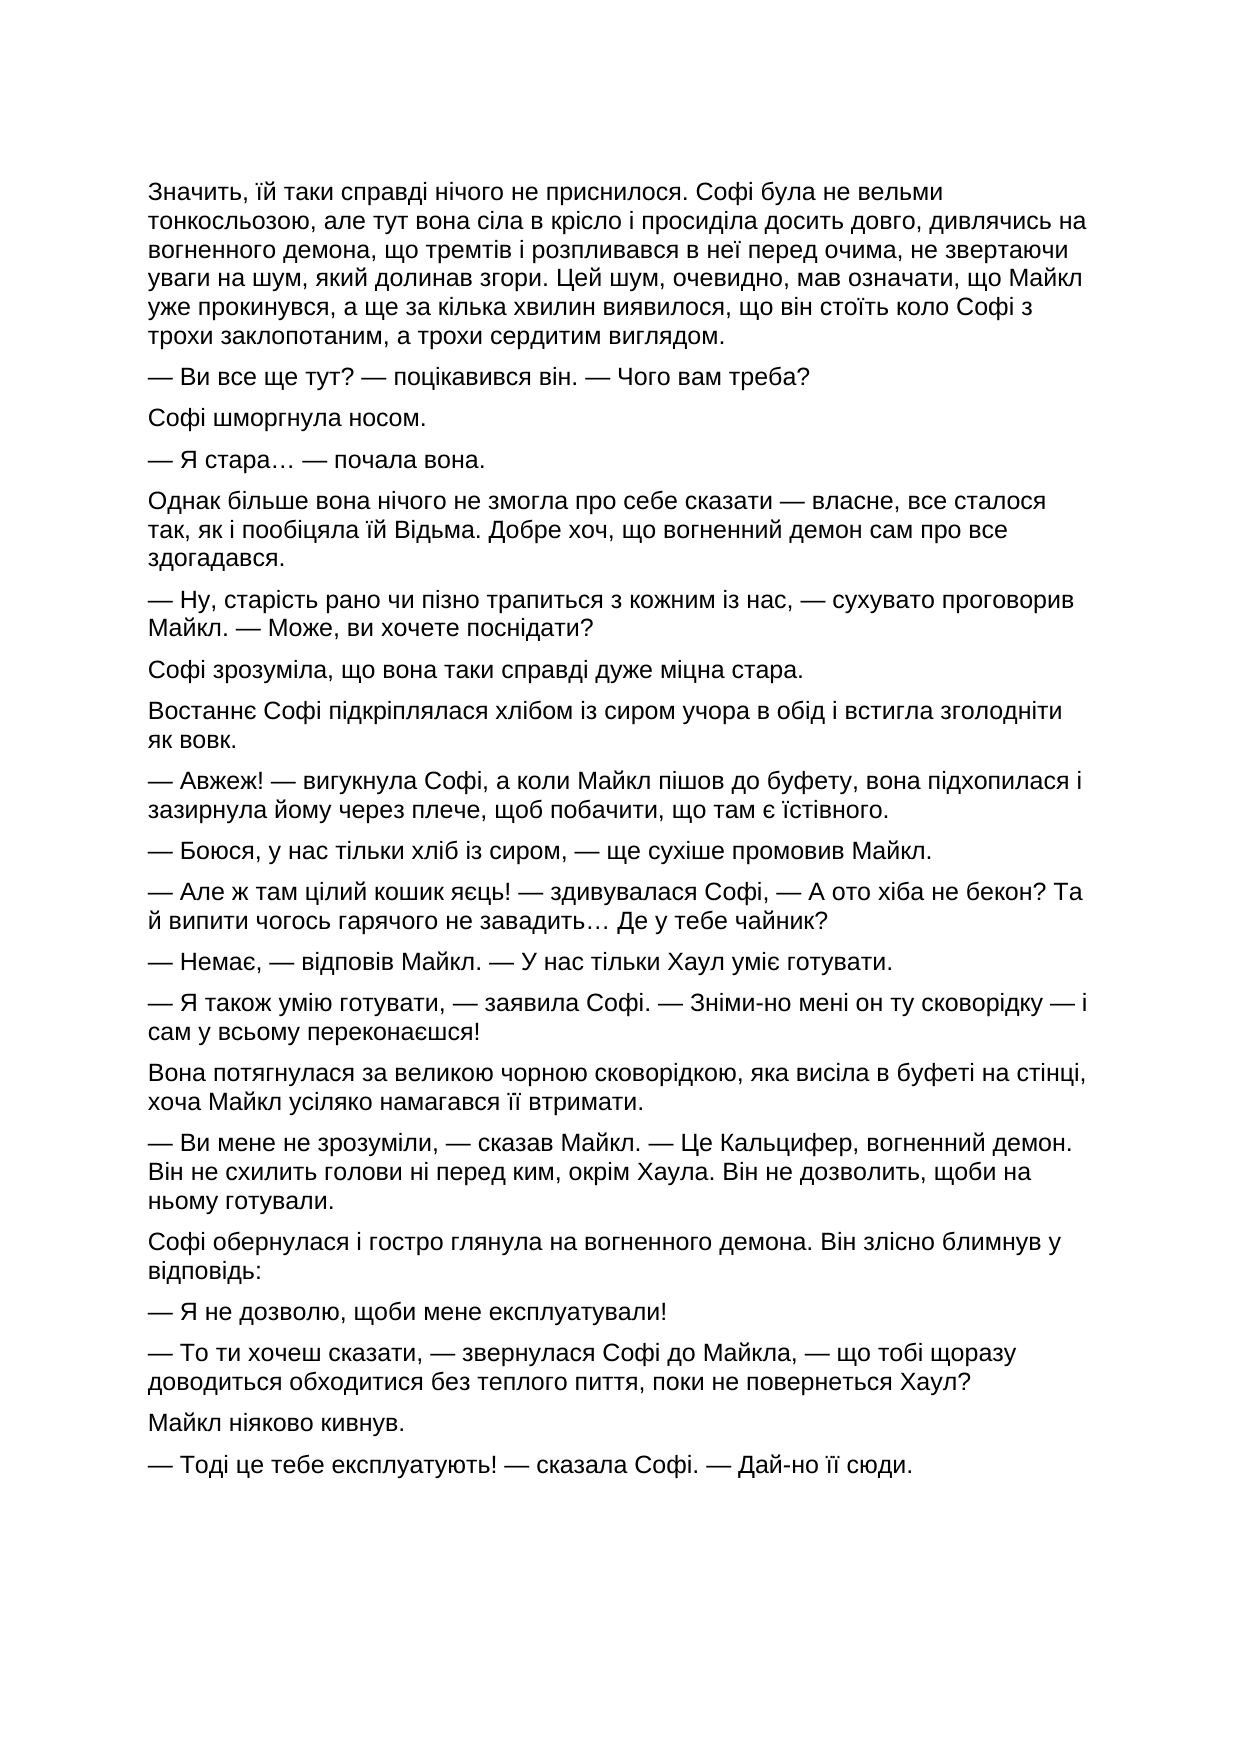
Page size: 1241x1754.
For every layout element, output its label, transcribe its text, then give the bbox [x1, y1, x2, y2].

text — Тоді це тебе експлуатують! — сказала Софі. — Дай-но її сюди. [148, 1450, 1092, 1478]
text — Ви все ще тут? — поцікавився він. — Чого вам треба? [148, 362, 1092, 391]
text Однак більше вона нічого не змогла про себе сказати — власне, все сталося так, як і пообіцяла їй Відьма. Добре хоч, що вогненний демон сам про все здогадався. [148, 486, 1092, 572]
text Востаннє Софі підкріплялася хлібом із сиром учора в обід і встигла зголодніти як вовк. [148, 696, 1092, 753]
text Софі шморгнула носом. [148, 403, 1092, 432]
text Вона потягнулася за великою чорною сковорідкою, яка висіла в буфеті на стінці, хоча Майкл усіляко намагався її втримати. [148, 1058, 1092, 1116]
text — Ну, старість рано чи пізно трапиться з кожним із нас, — сухувато проговорив Майкл. — Може, ви хочете поснідати? [148, 585, 1092, 642]
text — Боюся, у нас тільки хліб із сиром, — ще сухіше промовив Майкл. [148, 836, 1092, 865]
text — Я не дозволю, щоби мене експлуатували! [148, 1297, 1092, 1326]
text — Але ж там цілий кошик яєць! — здивувалася Софі, — А ото хіба не бекон? Та й випити чогось гарячого не завадить… Де у тебе чайник? [148, 877, 1092, 935]
text Майкл ніяково кивнув. [148, 1408, 1092, 1437]
text Софі зрозуміла, що вона таки справді дуже міцна стара. [148, 655, 1092, 683]
text — Я стара… — почала вона. [148, 445, 1092, 473]
text — То ти хочеш сказати, — звернулася Софі до Майкла, — що тобі щоразу доводиться обходитися без теплого пиття, поки не повернеться Хаул? [148, 1338, 1092, 1396]
text — Немає, — відповів Майкл. — У нас тільки Хаул уміє готувати. [148, 947, 1092, 976]
text — Авжеж! — вигукнула Софі, а коли Майкл пішов до буфету, вона підхопилася і зазирнула йому через плече, щоб побачити, що там є їстівного. [148, 766, 1092, 823]
text — Я також умію готувати, — заявила Софі. — Зніми-но мені он ту сковорідку — і сам у всьому переконаєшся! [148, 988, 1092, 1046]
text — Ви мене не зрозуміли, — сказав Майкл. — Це Кальцифер, вогненний демон. Він не схилить голови ні перед ким, окрім Хаула. Він не дозволить, щоби на ньому готували. [148, 1128, 1092, 1215]
text Софі обернулася і гостро глянула на вогненного демона. Він злісно блимнув у відповідь: [148, 1227, 1092, 1285]
text Значить, їй таки справді нічого не приснилося. Софі була не вельми тонкосльозою, але тут вона сіла в крісло і просиділа досить довго, дивлячись на вогненного демона, що тремтів і розпливався в неї перед очима, не звертаючи уваги на шум, який долинав згори. Цей шум, очевидно, мав означати, що Майкл уже прокинувся, а ще за кілька хвилин виявилося, що він стоїть коло Софі з трохи заклопотаним, а трохи сердитим виглядом. [148, 177, 1092, 350]
